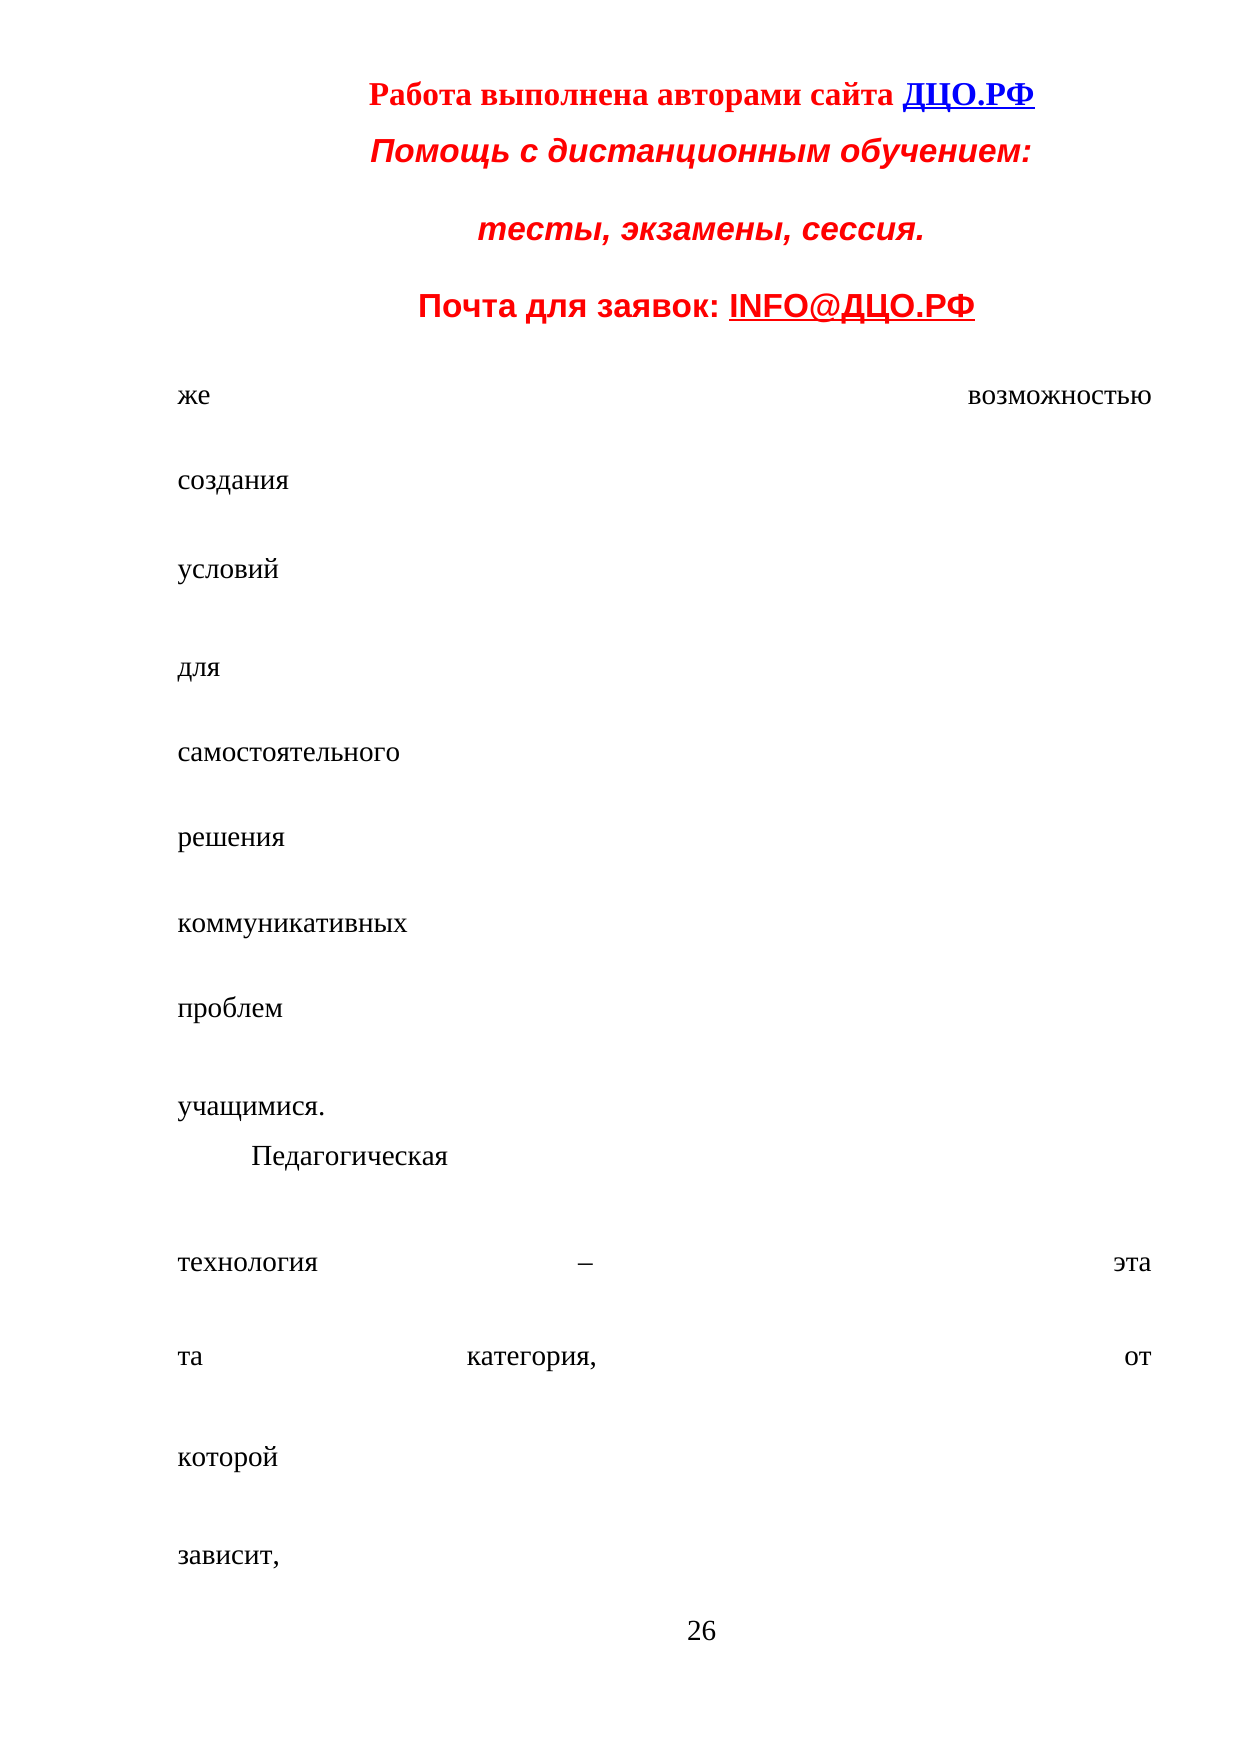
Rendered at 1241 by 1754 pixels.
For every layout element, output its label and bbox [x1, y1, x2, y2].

text [177, 1138, 1152, 1592]
text [177, 377, 1152, 1121]
